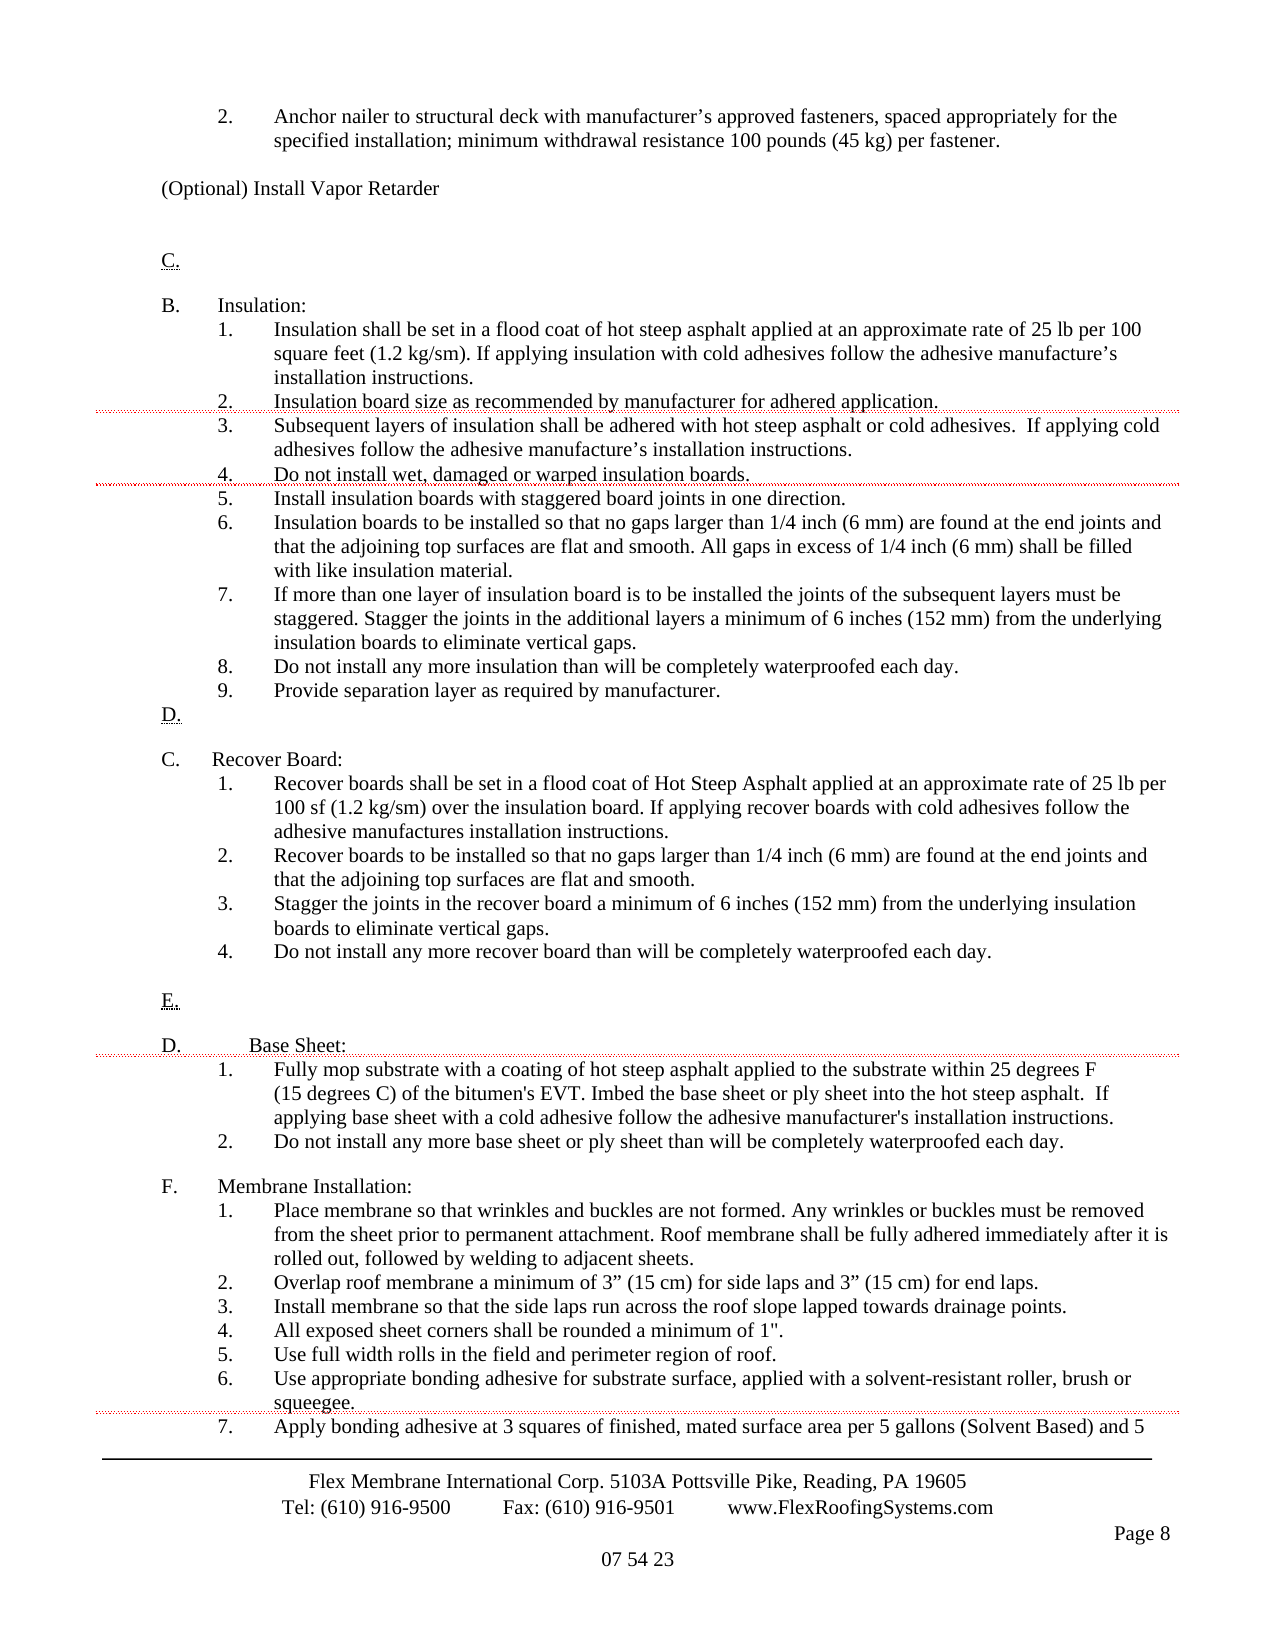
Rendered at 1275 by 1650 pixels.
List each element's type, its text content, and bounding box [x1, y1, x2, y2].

list Do not install any more base sheet or ply sheet than will be completely waterproofed each day. [217, 1129, 1170, 1153]
list Subsequent layers of insulation shall be adhered with hot steep asphalt or cold adhesives. If applying cold adhesives follow the adhesive manufacture’s installation instructions. [217, 413, 1170, 461]
text (15 degrees C) of the bitumen's EVT. Imbed the base sheet or ply sheet into the hot steep asphalt. If applying base sheet with a cold adhesive follow the adhesive manufacturer's installation instructions. [274, 1081, 1170, 1129]
list Stagger the joints in the recover board a minimum of 6 inches (152 mm) from the underlying insulation boards to eliminate vertical gaps. [217, 891, 1170, 939]
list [217, 1414, 1170, 1438]
list Insulation board size as recommended by manufacturer for adhered application. [217, 389, 1170, 413]
list Use full width rolls in the field and perimeter region of roof. [217, 1342, 1170, 1366]
list Do not install any more recover board than will be completely waterproofed each day. [217, 939, 1170, 963]
text E.** NOTE TO SPECIFIER ** Adhered fleece backed application only. Delete if not required. [161, 988, 1170, 1012]
list Do not install wet, damaged or warped insulation boards. [217, 461, 1170, 486]
list Install insulation boards with staggered board joints in one direction. [217, 486, 1170, 509]
list Base Sheet: [161, 1032, 1170, 1057]
text F. Membrane Installation: [161, 1174, 1170, 1198]
list Insulation: [161, 293, 1170, 317]
text 1. Place membrane so that wrinkles and buckles are not formed. Any wrinkles or buckles must be removed from the sheet prior to permanent attachment. Roof membrane shall be fully adhered immediately after it is rolled out, followed by welding to adjacent sheets. [217, 1198, 1170, 1270]
list Fully mop substrate with a coating of hot steep asphalt applied to the substrate within 25 degrees F [217, 1057, 1170, 1081]
text 2. Overlap roof membrane a minimum of 3” (15 cm) for side laps and 3” (15 cm) for end laps. [217, 1270, 1170, 1294]
list Provide separation layer as required by manufacturer. [217, 678, 1170, 702]
list Insulation shall be set in a flood coat of hot steep asphalt applied at an approximate rate of 25 lb per 100 square feet (1.2 kg/sm). If applying insulation with cold adhesives follow the adhesive manufacture’s installation instructions. [217, 317, 1170, 389]
text C.** NOTE TO SPECIFIER ** Typically not required for insulating concrete and recover decks. Delete if not required. [161, 248, 1170, 272]
list Recover Board: [161, 747, 1170, 771]
list Do not install any more insulation than will be completely waterproofed each day. [217, 654, 1170, 678]
text (Optional) Install Vapor Retarder [105, 176, 1170, 200]
list All exposed sheet corners shall be rounded a minimum of 1". [217, 1318, 1170, 1342]
list Install membrane so that the side laps run across the roof slope lapped towards drainage points. [217, 1294, 1170, 1318]
list Use appropriate bonding adhesive for substrate surface, applied with a solvent-resistant roller, brush or squeegee. [217, 1366, 1170, 1414]
text 2. Anchor nailer to structural deck with manufacturer’s approved fasteners, spaced appropriately for the specified installation; minimum withdrawal resistance 100 pounds (45 kg) per fastener. [217, 104, 1170, 152]
list Insulation boards to be installed so that no gaps larger than 1/4 inch (6 mm) are found at the end joints and that the adjoining top surfaces are flat and smooth. All gaps in excess of 1/4 inch (6 mm) shall be filled with like insulation material. [217, 509, 1170, 582]
list Recover boards to be installed so that no gaps larger than 1/4 inch (6 mm) are found at the end joints and that the adjoining top surfaces are flat and smooth. [217, 843, 1170, 891]
list If more than one layer of insulation board is to be installed the joints of the subsequent layers must be staggered. Stagger the joints in the additional layers a minimum of 6 inches (152 mm) from the underlying insulation boards to eliminate vertical gaps. [217, 582, 1170, 654]
text D.** NOTE TO SPECIFIER ** Delete if not required. [161, 702, 1170, 726]
list Recover boards shall be set in a flood coat of Hot Steep Asphalt applied at an approximate rate of 25 lb per 100 sf (1.2 kg/sm) over the insulation board. If applying recover boards with cold adhesives follow the adhesive manufactures installation instructions. [217, 771, 1170, 843]
